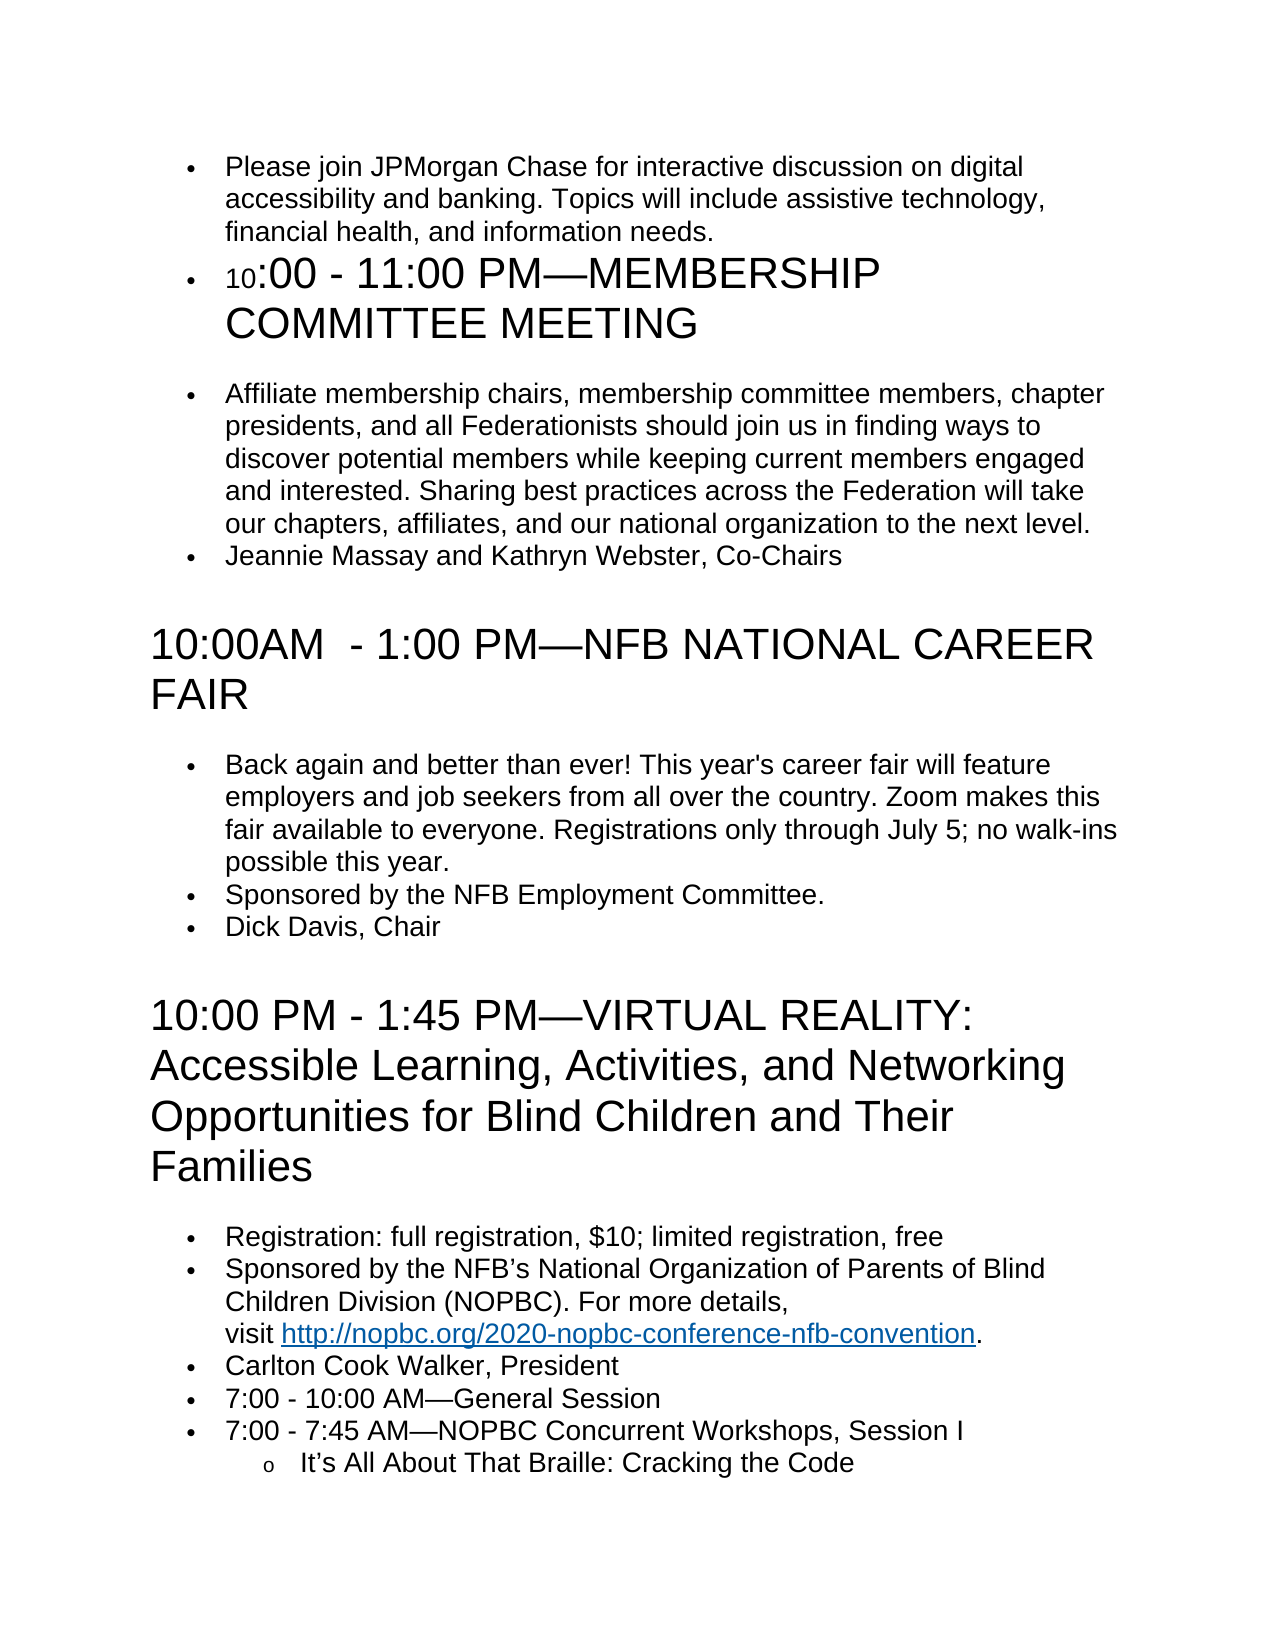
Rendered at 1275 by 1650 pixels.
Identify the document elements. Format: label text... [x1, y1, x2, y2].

list Please join JPMorgan Chase for interactive discussion on digital accessibility and banking. Topics will include assistive technology, financial health, and information needs. [187, 150, 1125, 247]
list Jeannie Massay and Kathryn Webster, Co-Chairs [187, 539, 1125, 571]
subtitle 10:00 PM - 1:45 PM—VIRTUAL REALITY: Accessible Learning, Activities, and Networking Opportunities for Blind Children and Their Families [150, 989, 1125, 1191]
list It’s All About That Braille: Cracking the Code [262, 1446, 1125, 1479]
subtitle 10:00AM - 1:00 PM—NFB NATIONAL CAREER FAIR [150, 618, 1125, 719]
list Carlton Cook Walker, President [187, 1349, 1125, 1382]
list Sponsored by the NFB Employment Committee. [187, 878, 1125, 910]
list 7:00 - 10:00 AM—General Session [187, 1382, 1125, 1414]
list Registration: full registration, $10; limited registration, free [187, 1220, 1125, 1252]
list Sponsored by the NFB’s National Organization of Parents of Blind Children Division (NOPBC). For more details, visit http://nopbc.org/2020-nopbc-conference-nfb-convention. [187, 1252, 1125, 1349]
list Affiliate membership chairs, membership committee members, chapter presidents, and all Federationists should join us in finding ways to discover potential members while keeping current members engaged and interested. Sharing best practices across the Federation will take our chapters, affiliates, and our national organization to the next level. [187, 377, 1125, 539]
list Back again and better than ever! This year's career fair will feature employers and job seekers from all over the country. Zoom makes this fair available to everyone. Registrations only through July 5; no walk-ins possible this year. [187, 748, 1125, 878]
list 10:00 - 11:00 PM—MEMBERSHIP COMMITTEE MEETING [187, 247, 1125, 348]
list 7:00 - 7:45 AM—NOPBC Concurrent Workshops, Session I [187, 1414, 1125, 1446]
list Dick Davis, Chair [187, 910, 1125, 942]
